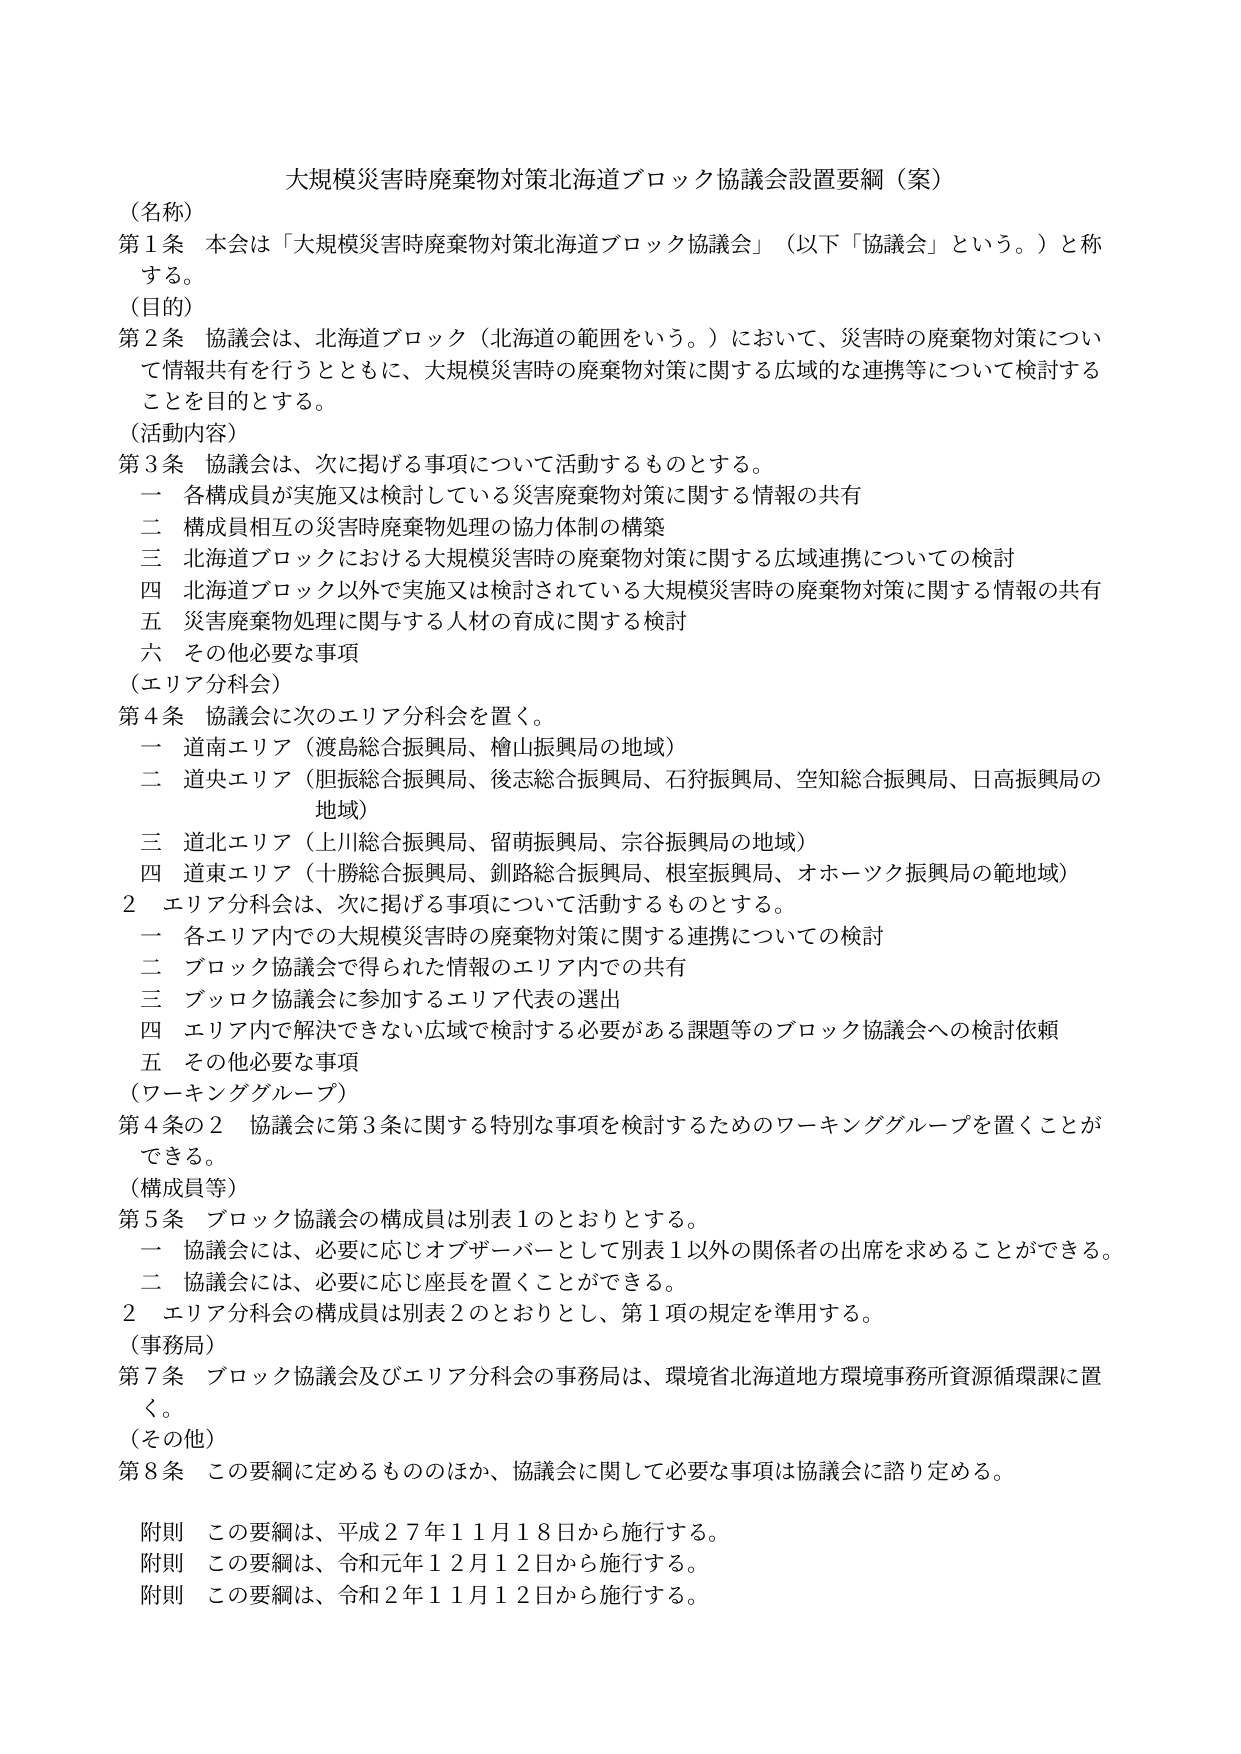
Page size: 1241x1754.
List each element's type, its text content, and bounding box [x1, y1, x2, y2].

text （エリア分科会） [118, 667, 1122, 699]
text 六 その他必要な事項 [118, 636, 1122, 667]
text 附則 この要綱は、平成２７年１１月１８日から施行する。 [118, 1515, 1122, 1547]
text 一 各エリア内での大規模災害時の廃棄物対策に関する連携についての検討 [118, 919, 1122, 951]
text （その他） [118, 1422, 1122, 1454]
text 一 各構成員が実施又は検討している災害廃棄物対策に関する情報の共有 [118, 479, 1122, 510]
text 五 その他必要な事項 [118, 1045, 1122, 1076]
text 二 構成員相互の災害時廃棄物処理の協力体制の構築 [118, 510, 1122, 542]
text （構成員等） [118, 1171, 1122, 1202]
text 第１条 本会は「大規模災害時廃棄物対策北海道ブロック協議会」（以下「協議会」という。）と称する。 [118, 227, 1122, 290]
text 二 道央エリア（胆振総合振興局、後志総合振興局、石狩振興局、空知総合振興局、日高振興局の地域） [118, 762, 1122, 825]
text （目的） [118, 290, 1122, 321]
text 三 道北エリア（上川総合振興局、留萌振興局、宗谷振興局の地域） [118, 825, 1122, 856]
text 一 道南エリア（渡島総合振興局、檜山振興局の地域） [118, 730, 1122, 762]
text 四 道東エリア（十勝総合振興局、釧路総合振興局、根室振興局、オホーツク振興局の範地域） [118, 856, 1122, 888]
text 附則 この要綱は、令和元年１２月１２日から施行する。 [118, 1547, 1122, 1578]
text （事務局） [118, 1328, 1122, 1359]
text 四 エリア内で解決できない広域で検討する必要がある課題等のブロック協議会への検討依頼 [140, 1013, 1122, 1045]
text 二 協議会には、必要に応じ座長を置くことができる。 [118, 1265, 1122, 1297]
text 二 ブロック協議会で得られた情報のエリア内での共有 [118, 951, 1122, 982]
text （名称） [118, 196, 1122, 227]
text 第７条 ブロック協議会及びエリア分科会の事務局は、環境省北海道地方環境事務所資源循環課に置く。 [118, 1359, 1122, 1422]
text 三 北海道ブロックにおける大規模災害時の廃棄物対策に関する広域連携についての検討 [118, 542, 1122, 573]
text ２ エリア分科会は、次に掲げる事項について活動するものとする。 [118, 888, 1122, 919]
text 第４条 協議会に次のエリア分科会を置く。 [118, 699, 1122, 730]
text 第４条の２ 協議会に第３条に関する特別な事項を検討するためのワーキンググループを置くことができる。 [118, 1108, 1122, 1171]
text 大規模災害時廃棄物対策北海道ブロック協議会設置要綱（案） [118, 161, 1122, 196]
text 第３条 協議会は、次に掲げる事項について活動するものとする。 [118, 447, 1122, 479]
text 第８条 この要綱に定めるもののほか、協議会に関して必要な事項は協議会に諮り定める。 [118, 1454, 1122, 1485]
text 附則 この要綱は、令和２年１１月１２日から施行する。 [118, 1578, 1122, 1609]
text 三 ブッロク協議会に参加するエリア代表の選出 [118, 982, 1122, 1013]
text 四 北海道ブロック以外で実施又は検討されている大規模災害時の廃棄物対策に関する情報の共有 [140, 573, 1122, 604]
text 第５条 ブロック協議会の構成員は別表１のとおりとする。 [118, 1202, 1122, 1234]
text ２ エリア分科会の構成員は別表２のとおりとし、第１項の規定を準用する。 [118, 1297, 1122, 1328]
text 一 協議会には、必要に応じオブザーバーとして別表１以外の関係者の出席を求めることができる。 [140, 1234, 1122, 1265]
text （活動内容） [118, 416, 1122, 447]
text 第２条 協議会は、北海道ブロック（北海道の範囲をいう。）において、災害時の廃棄物対策について情報共有を行うとともに、大規模災害時の廃棄物対策に関する広域的な連携等について検討することを目的とする。 [118, 321, 1122, 416]
text （ワーキンググループ） [118, 1076, 1122, 1108]
text 五 災害廃棄物処理に関与する人材の育成に関する検討 [140, 604, 1122, 636]
